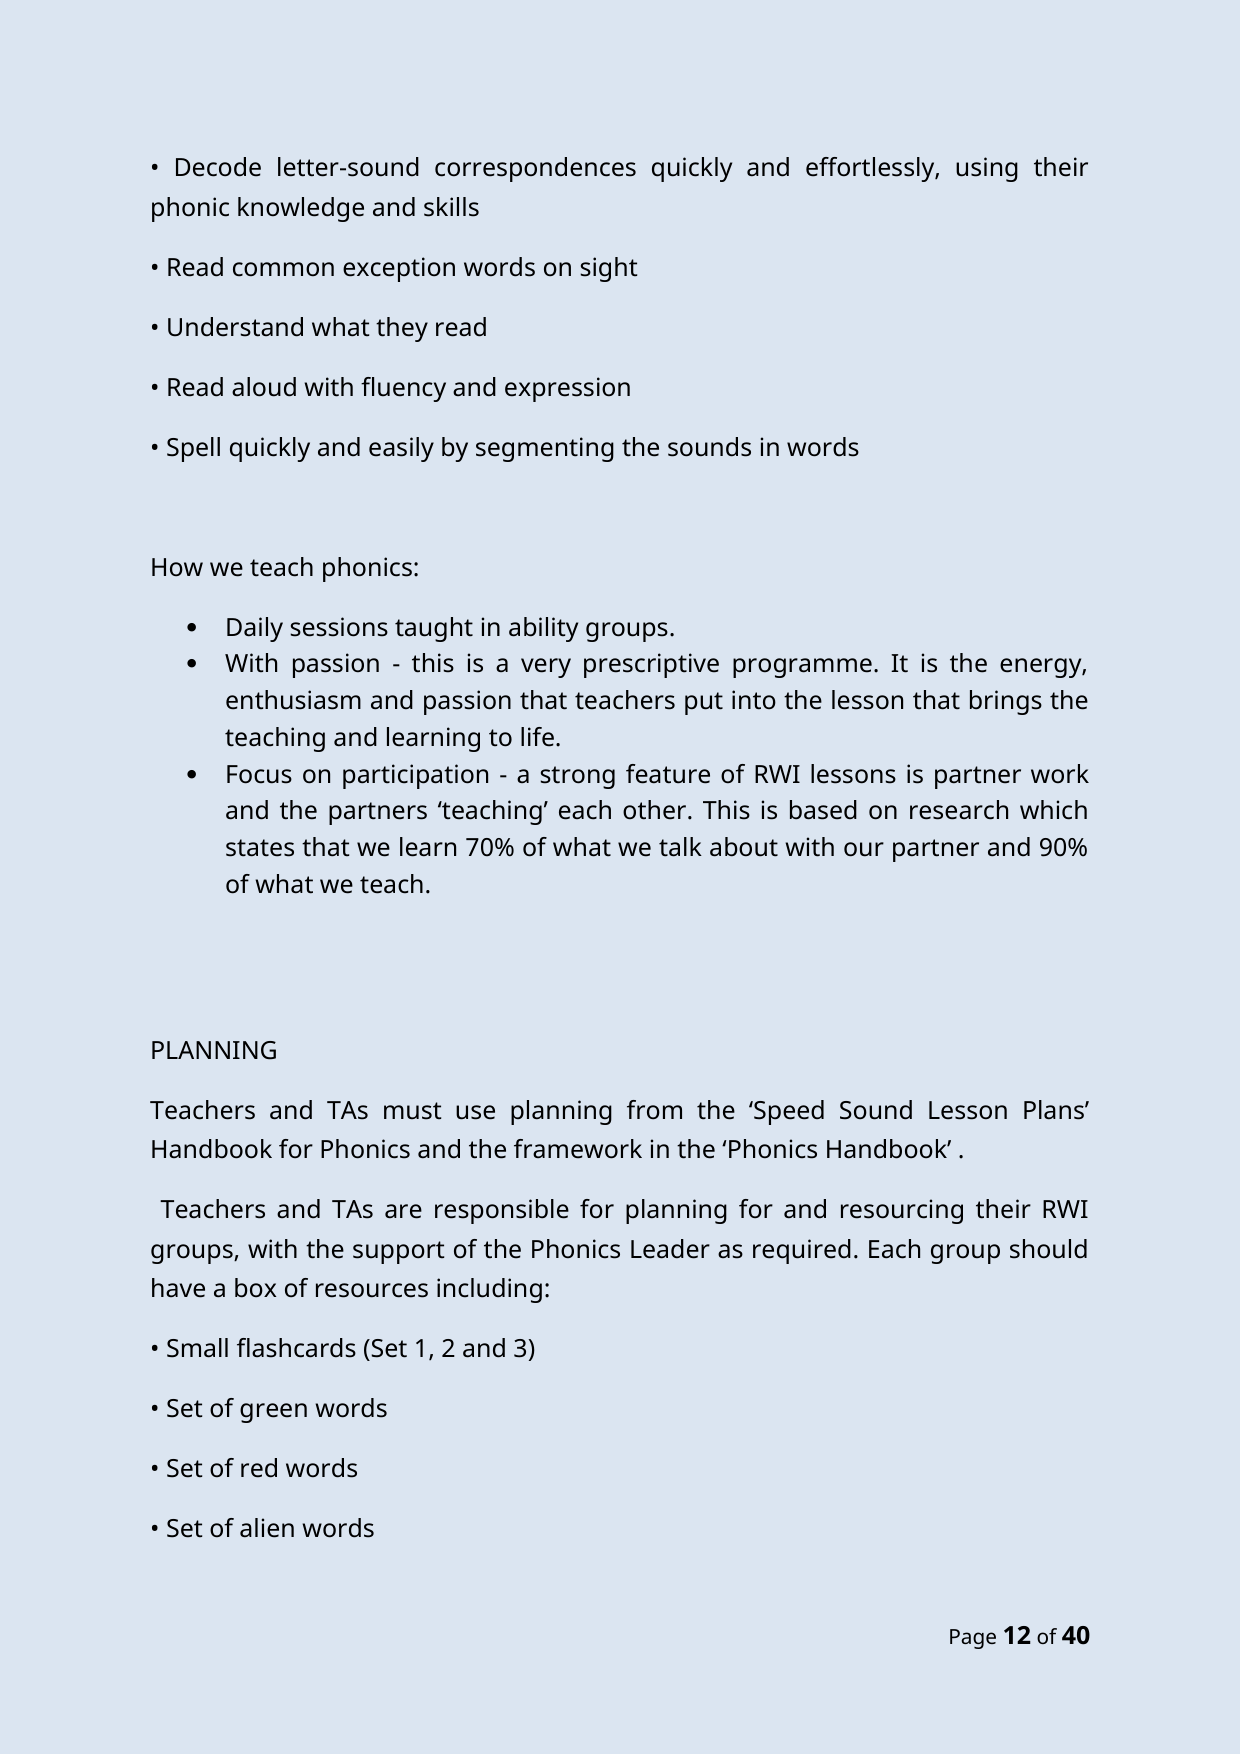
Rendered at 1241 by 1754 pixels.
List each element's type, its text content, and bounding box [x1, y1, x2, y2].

text How we teach phonics: [150, 549, 1090, 583]
list Daily sessions taught in ability groups. [187, 609, 1090, 643]
text Teachers and TAs must use planning from the ‘Speed Sound Lesson Plans’ Handbook for Phonics and the framework in the ‘Phonics Handbook’ . [150, 1093, 1090, 1166]
list Focus on participation - a strong feature of RWI lessons is partner work and the partners ‘teaching’ each other. This is based on research which states that we learn 70% of what we talk about with our partner and 90% of what we teach. [187, 756, 1090, 901]
text • Read common exception words on sight [150, 249, 1090, 283]
text • Set of red words [150, 1451, 1090, 1484]
text • Decode letter-sound correspondences quickly and effortlessly, using their phonic knowledge and skills [150, 150, 1090, 223]
text • Small flashcards (Set 1, 2 and 3) [150, 1331, 1090, 1364]
text • Read aloud with fluency and expression [150, 369, 1090, 403]
text PLANNING [150, 1033, 1090, 1067]
text • Spell quickly and easily by segmenting the sounds in words [150, 429, 1090, 463]
text Teachers and TAs are responsible for planning for and resourcing their RWI groups, with the support of the Phonics Leader as required. Each group should have a box of resources including: [150, 1192, 1090, 1304]
list With passion - this is a very prescriptive programme. It is the energy, enthusiasm and passion that teachers put into the lesson that brings the teaching and learning to life. [187, 646, 1090, 753]
text • Understand what they read [150, 309, 1090, 343]
text • Set of alien words [150, 1511, 1090, 1544]
text • Set of green words [150, 1391, 1090, 1424]
